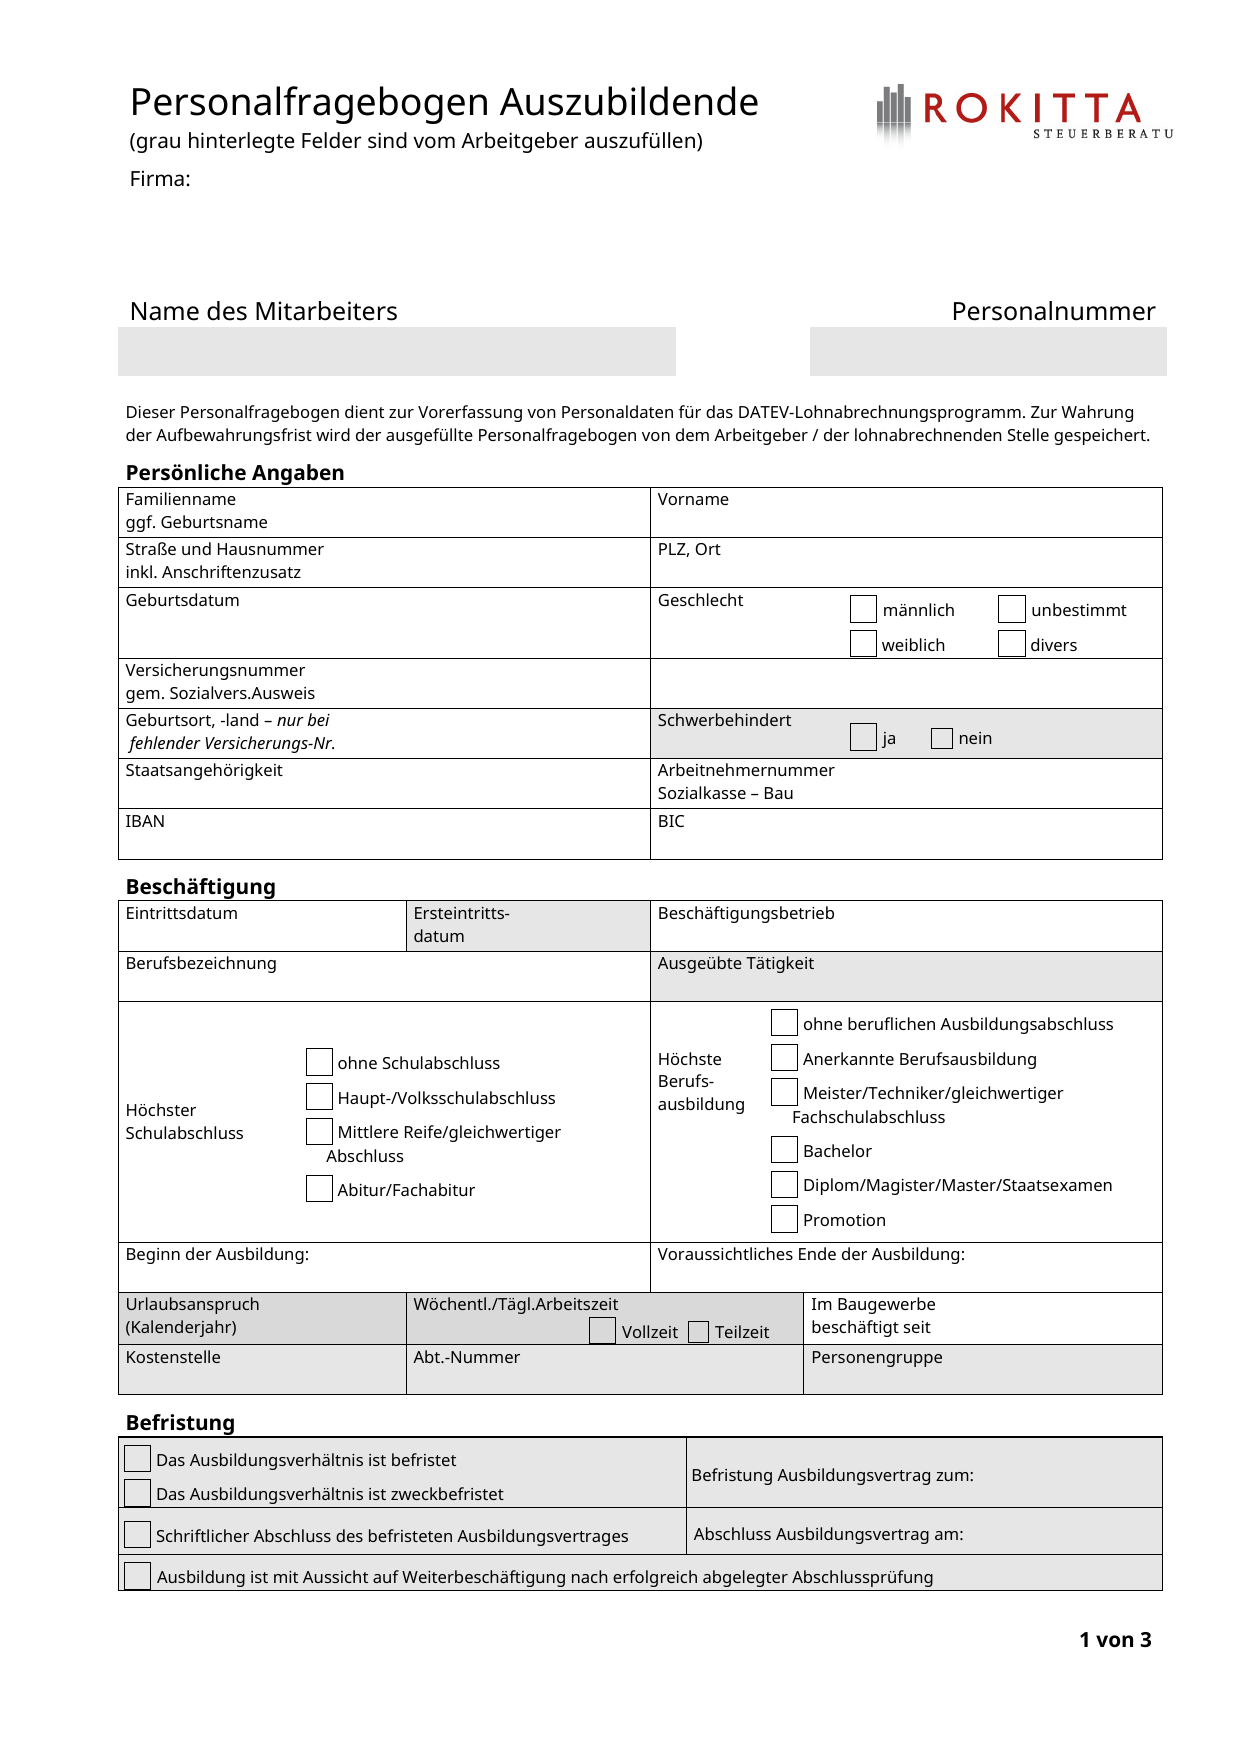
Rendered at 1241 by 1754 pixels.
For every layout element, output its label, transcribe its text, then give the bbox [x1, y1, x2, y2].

table_cell BIC [651, 809, 1162, 858]
table_cell Geburtsdatum [119, 588, 650, 658]
table_cell Personengruppe [804, 1345, 1162, 1394]
table_cell Straße und Hausnummer inkl. Anschriftenzusatz [119, 538, 650, 587]
table_cell Befristung Ausbildungsvertrag zum: [687, 1438, 1162, 1507]
table_cell Kostenstelle [119, 1345, 406, 1394]
table_cell ohne Schulabschluss Haupt-/Volksschulabschluss Mittlere Reife/gleichwertiger Abschluss Abitur/Fachabitur [273, 1002, 650, 1242]
table_cell Arbeitnehmernummer Sozialkasse – Bau [651, 759, 1162, 808]
table_cell Geschlecht [651, 588, 842, 658]
table_cell unbestimmt divers [990, 588, 1162, 658]
table_cell Familienname ggf. Geburtsname [119, 488, 650, 537]
picture [867, 75, 1174, 155]
table_cell Beschäftigung [118, 860, 1163, 900]
table_cell Im Baugewerbe beschäftigt seit [804, 1293, 1162, 1344]
table_cell Ausbildung ist mit Aussicht auf Weiterbeschäftigung nach erfolgreich abgelegter Abschlussprüfung [119, 1555, 1162, 1590]
table_cell Staatsangehörigkeit [119, 759, 650, 808]
table_header Dieser Personalfragebogen dient zur Vorerfassung von Personaldaten für das DATEV-Lohnabrechnungsprogramm. Zur Wahrung der Aufbewahrungsfrist wird der ausgefüllte Personalfragebogen von dem Arbeitgeber / der lohnabrechnenden Stelle gespeichert. [118, 400, 1163, 446]
table_cell [651, 659, 1162, 708]
table_cell Schwerbehindert [651, 709, 842, 758]
table_cell Befristung [118, 1395, 1163, 1436]
table_cell Beginn der Ausbildung: [119, 1243, 650, 1292]
table_cell Das Ausbildungsverhältnis ist befristet Das Ausbildungsverhältnis ist zweckbefristet [119, 1438, 686, 1507]
table_cell Abt.-Nummer [407, 1345, 803, 1394]
table_cell Eintrittsdatum [119, 901, 406, 951]
table_cell Voraussichtliches Ende der Ausbildung: [651, 1243, 1162, 1292]
table_cell PLZ, Ort [651, 538, 1162, 587]
table_cell Höchste Berufs-ausbildung [651, 1002, 763, 1242]
table_cell Urlaubsanspruch (Kalenderjahr) [119, 1293, 406, 1344]
table_cell Abschluss Ausbildungsvertrag am: [687, 1508, 1162, 1554]
table_cell Schriftlicher Abschluss des befristeten Ausbildungsvertrages [119, 1508, 686, 1554]
table_cell Höchster Schulabschluss [119, 1002, 272, 1242]
table_cell Beschäftigungsbetrieb [651, 901, 1162, 951]
table_cell männlich weiblich [842, 588, 990, 658]
table_cell Geburtsort, -land – nur bei fehlender Versicherungs-Nr. [119, 709, 650, 758]
table_cell IBAN [119, 809, 650, 858]
table_cell Ausgeübte Tätigkeit [651, 952, 1162, 1001]
table_cell Berufsbezeichnung [119, 952, 650, 1001]
table_cell ohne beruflichen Ausbildungsabschluss Anerkannte Berufsausbildung Meister/Techniker/gleichwertiger Fachschulabschluss Bachelor Diplom/Magister/Master/Staatsexamen Promotion [763, 1002, 1162, 1242]
table_cell Ersteintritts- datum [407, 901, 650, 951]
table_cell Wöchentl./Tägl.Arbeitszeit Vollzeit Teilzeit [407, 1293, 803, 1344]
table_cell Persönliche Angaben [118, 446, 1163, 487]
table_cell ja nein [842, 709, 1162, 758]
table_cell Versicherungsnummer gem. Sozialvers.Ausweis [119, 659, 650, 708]
table_cell Vorname [651, 488, 1162, 537]
